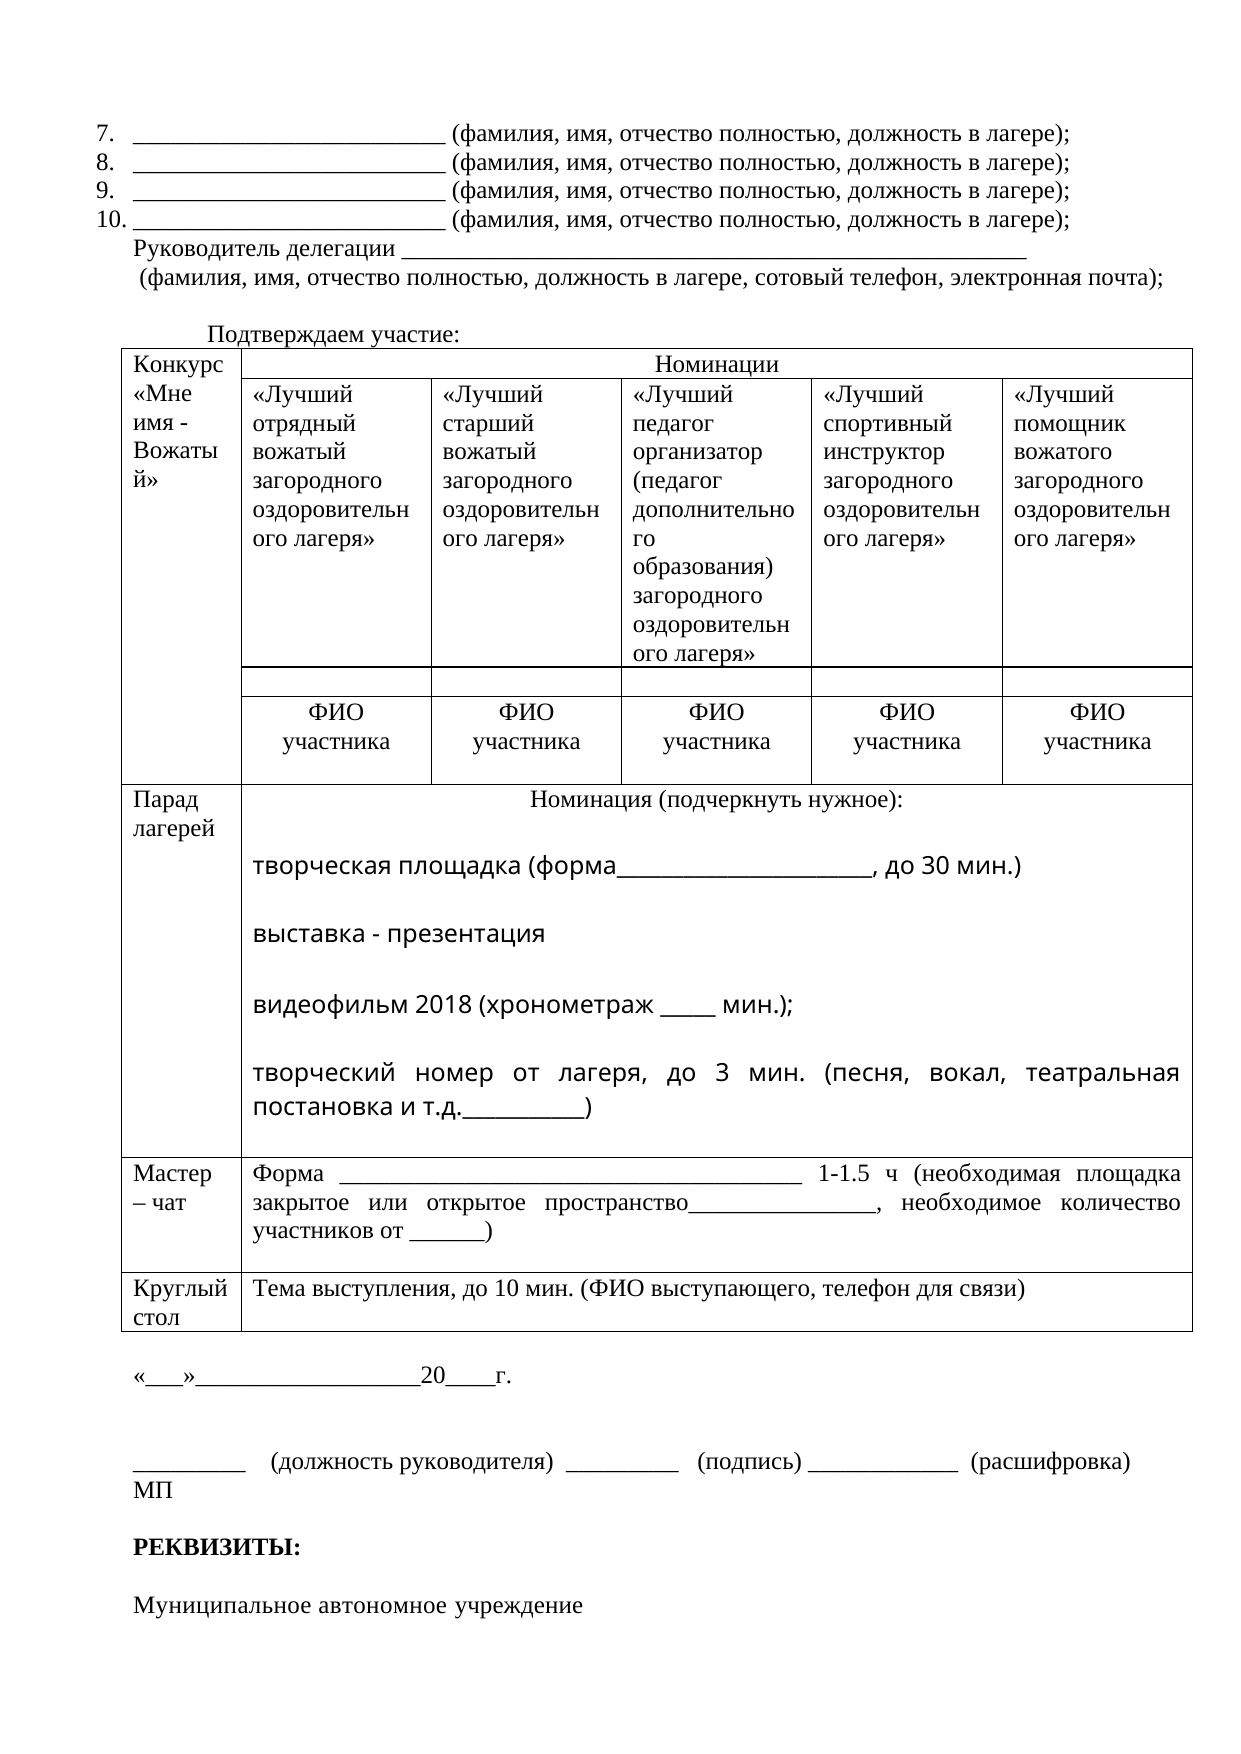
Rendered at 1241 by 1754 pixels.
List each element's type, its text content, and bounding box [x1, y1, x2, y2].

list Руководитель делегации __________________________________________________ [133, 233, 1181, 262]
list (фамилия, имя, отчество полностью, должность в лагере, сотовый телефон, электронная почта); [133, 262, 1181, 291]
table_cell «Лучший спортивный инструктор загородного оздоровительного лагеря» [812, 379, 1002, 666]
table_cell Тема выступления, до 10 мин. (ФИО выступающего, телефон для связи) [242, 1273, 1192, 1331]
table_cell «Лучший помощник вожатого загородного оздоровительного лагеря» [1003, 379, 1192, 666]
table_cell ФИО участника [432, 697, 621, 783]
table_cell ФИО участника [622, 697, 811, 783]
table_cell [622, 668, 811, 696]
table_cell «Лучший отрядный вожатый загородного оздоровительного лагеря» [242, 379, 431, 666]
table_cell Круглый стол [122, 1273, 241, 1331]
table_cell «Лучший педагог организатор (педагог дополнительного образования) загородного оздоровительного лагеря» [622, 379, 811, 666]
table_header Номинации [242, 349, 1192, 378]
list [96, 118, 1181, 147]
text Подтверждаем участие: [133, 319, 1181, 348]
text «___»__________________20____г. [133, 1360, 1181, 1389]
table_cell ФИО участника [812, 697, 1002, 783]
table_header Конкурс «Мне имя - Вожатый» [122, 349, 241, 783]
table_cell ФИО участника [1003, 697, 1192, 783]
text Муниципальное автономное учреждение [133, 1590, 1181, 1618]
list _________________________ (фамилия, имя, отчество полностью, должность в лагере); [96, 176, 1181, 204]
table_cell Мастер – чат [122, 1158, 241, 1272]
table_cell [432, 668, 621, 696]
table_cell Парад лагерей [122, 785, 241, 1157]
text _________ (должность руководителя) _________ (подпись) ____________ (расшифровка) [133, 1446, 1181, 1475]
table_cell «Лучший старший вожатый загородного оздоровительного лагеря» [432, 379, 621, 666]
table_cell ФИО участника [242, 697, 431, 783]
table_cell Номинация (подчеркнуть нужное): творческая площадка (форма_______________________, до 30 мин.) выставка - презентация видеофильм 2018 (хронометраж _____ мин.); творческий номер от лагеря, до 3 мин. (песня, вокал, театральная постановка и т.д.___________) [242, 785, 1192, 1157]
table_cell [242, 668, 431, 696]
list _________________________ (фамилия, имя, отчество полностью, должность в лагере); [96, 204, 1181, 233]
table_cell Форма _____________________________________ 1-1.5 ч (необходимая площадка закрытое или открытое пространство_______________, необходимое количество участников от ______) [242, 1158, 1192, 1272]
table_cell [1003, 668, 1192, 696]
text РЕКВИЗИТЫ: [133, 1532, 1181, 1561]
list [96, 147, 1181, 176]
text МП [133, 1475, 1181, 1503]
table_cell [812, 668, 1002, 696]
